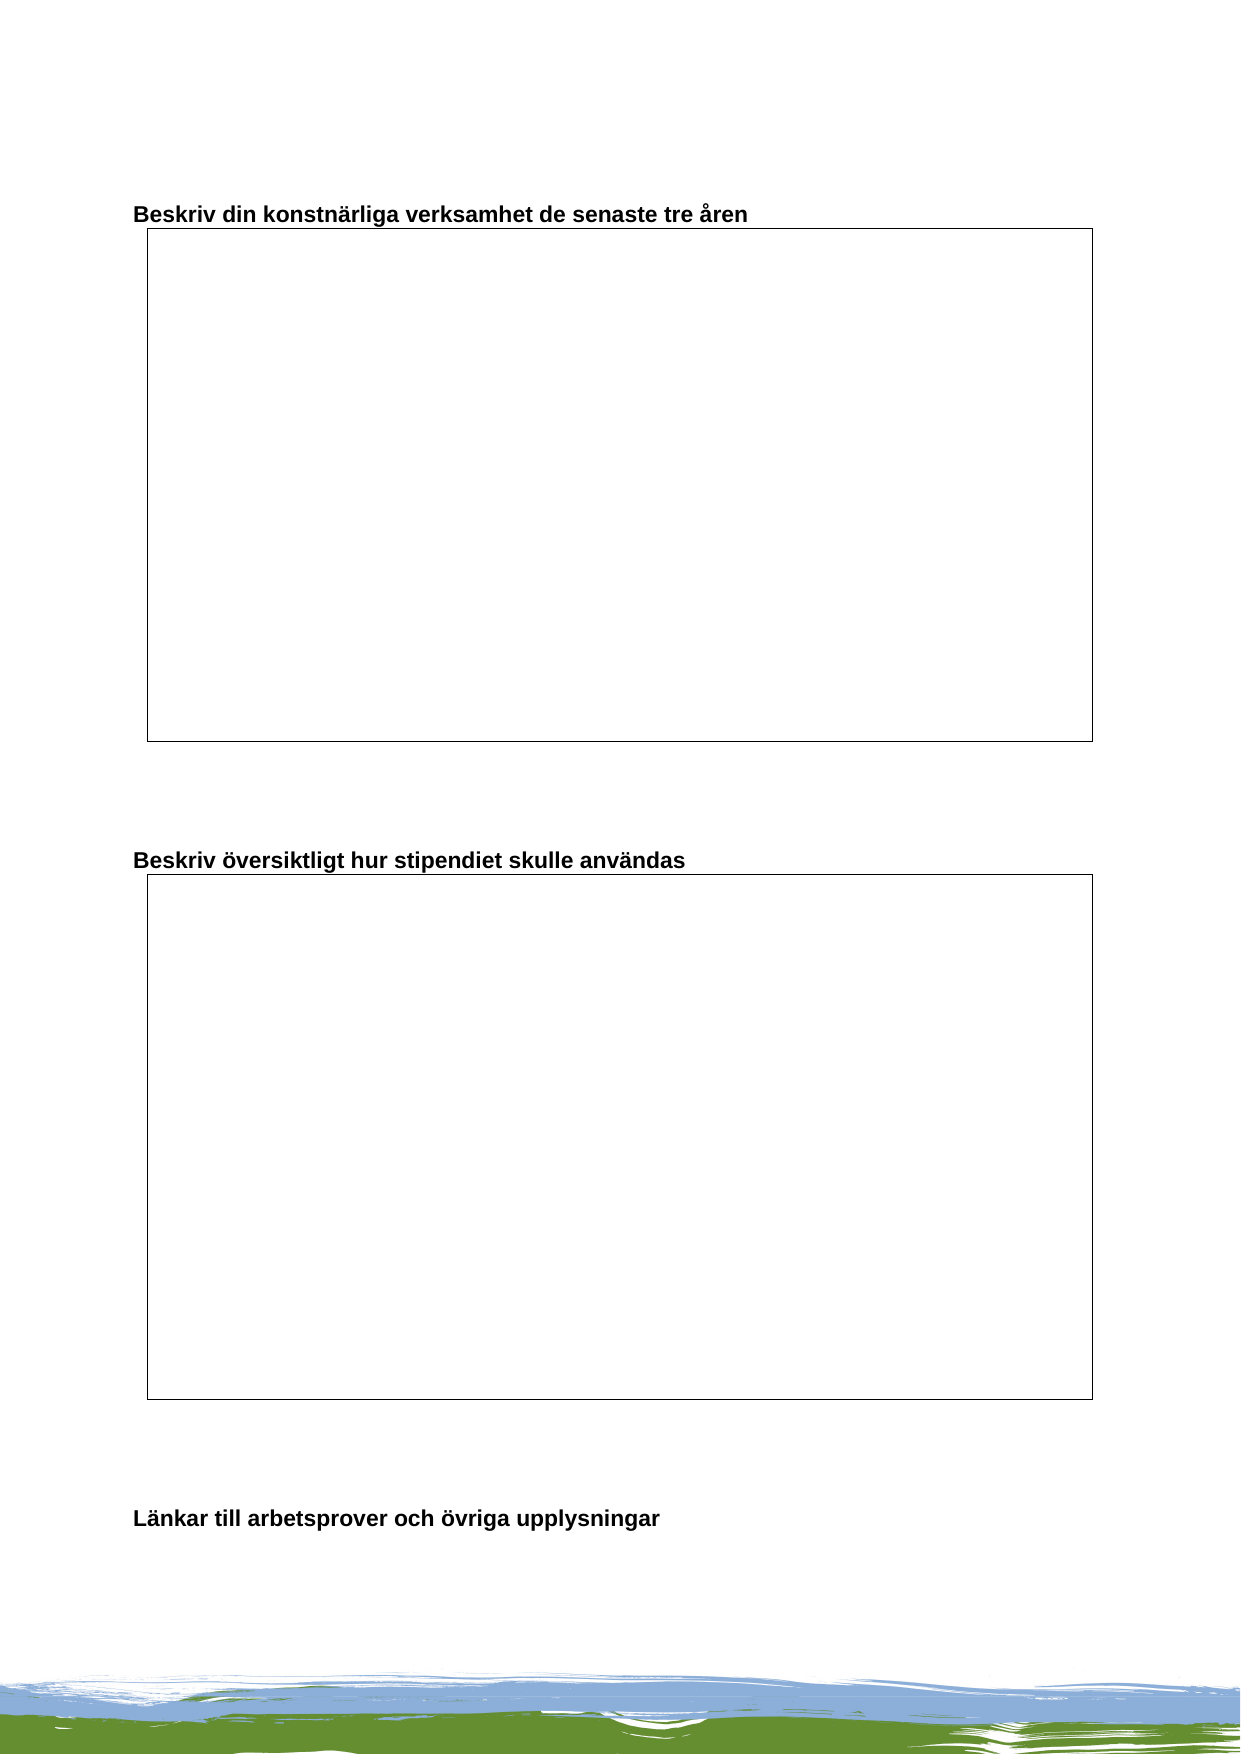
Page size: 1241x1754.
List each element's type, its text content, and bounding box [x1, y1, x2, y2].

picture [0, 1657, 1241, 1754]
text Beskriv översiktligt hur stipendiet skulle användas [133, 847, 1093, 874]
table_header [148, 875, 1092, 1398]
table_header [148, 229, 1092, 741]
text Länkar till arbetsprover och övriga upplysningar [133, 1505, 1093, 1531]
text Beskriv din konstnärliga verksamhet de senaste tre åren [133, 201, 1093, 227]
